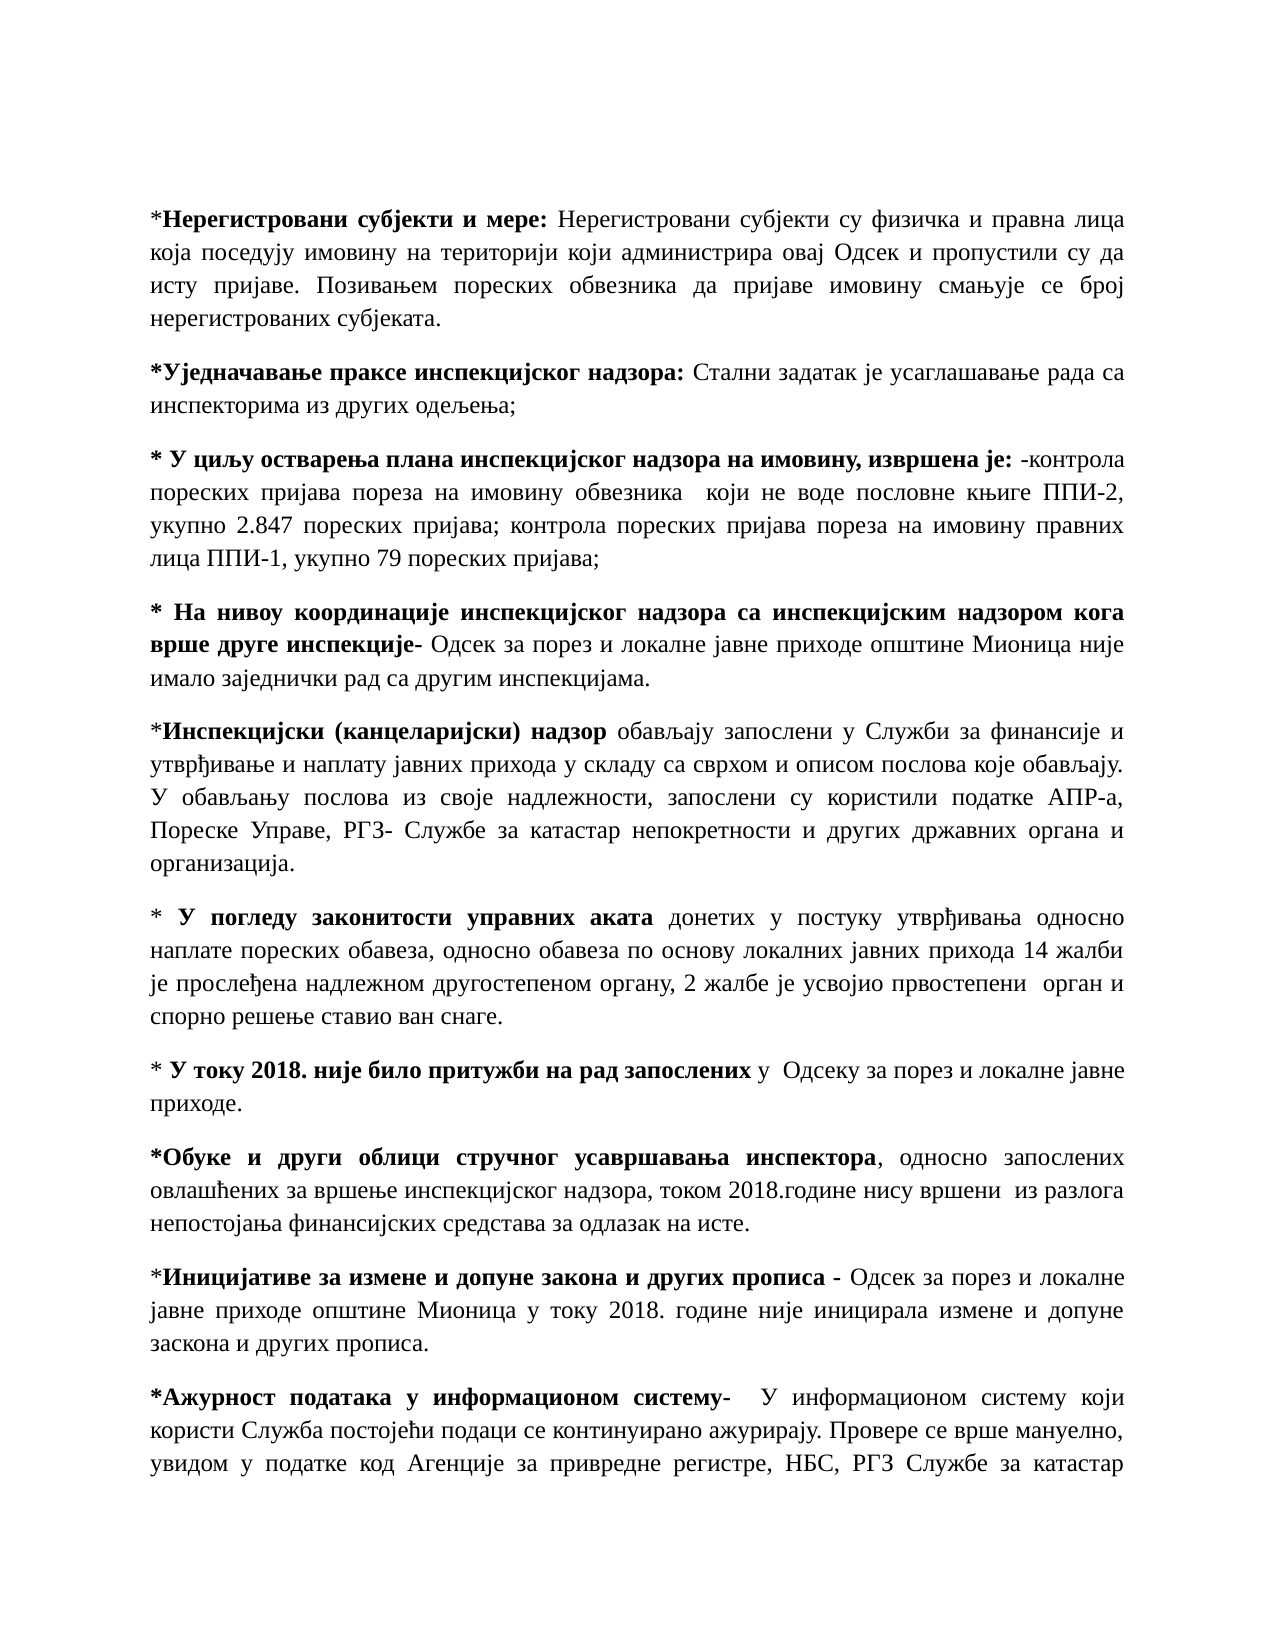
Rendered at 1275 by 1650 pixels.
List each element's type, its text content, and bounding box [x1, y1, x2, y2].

text *Уједначавање праксе инспекцијског надзора: Стални задатак је усаглашавање рада са инспекторима из других одељења; [150, 357, 1125, 418]
text * У циљу остварења плана инспекцијског надзора на имовину, извршена је: -контрола пореских пријава пореза на имовину обвезника који не воде пословне књиге ППИ-2, укупно 2.847 пореских пријава; контрола пореских пријава пореза на имовину правних лица ППИ-1, укупно 79 пореских пријава; [150, 444, 1125, 571]
text * У току 2018. није било притужби на рад запослених у Одсеку за порез и локалне јавне приходе. [150, 1055, 1125, 1117]
text *Инспекцијски (канцеларијски) надзор обављају запослени у Служби за финансије и утврђивање и наплату јавних прихода у складу са сврхом и описом послова које обављају. У обављању послова из своје надлежности, запослени су користили податке АПР-а, Пореске Управе, РГЗ- Службе за катастар непокретности и других државних органа и организација. [150, 716, 1125, 877]
text * У погледу законитости управних аката донетих у постуку утврђивања односно наплате пореских обавеза, односно обавеза по основу локалних јавних прихода 14 жалби је прослеђена надлежном другостепеном органу, 2 жалбе је усвојио првостепени орган и спорно решење ставио ван снаге. [150, 902, 1125, 1030]
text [150, 1382, 1125, 1477]
text *Нерегистровани субјекти и мере: Нерегистровани субјекти су физичка и правна лица која поседују имовину на територији који администрира овај Одсек и пропустили су да исту пријаве. Позивањем пореских обвезника да пријаве имовину смањује се број нерегистрованих субјеката. [150, 204, 1125, 332]
text *Иницијативе за измене и допуне закона и других прописа - Одсек за порез и локалне јавне приходе општине Мионица у току 2018. године није иницирала измене и допуне заскона и других прописа. [150, 1262, 1125, 1357]
text * На нивоу координације инспекцијског надзора са инспекцијским надзором кога врше друге инспекције- Одсек за порез и локалне јавне приходе општине Мионица није имало заједнички рад са другим инспекцијама. [150, 597, 1125, 691]
text *Обуке и други облици стручног усавршавања инспектора, односно запослених овлашћених за вршење инспекцијског надзора, током 2018.године нису вршени из разлога непостојања финансијских средстава за одлазак на исте. [150, 1142, 1125, 1237]
